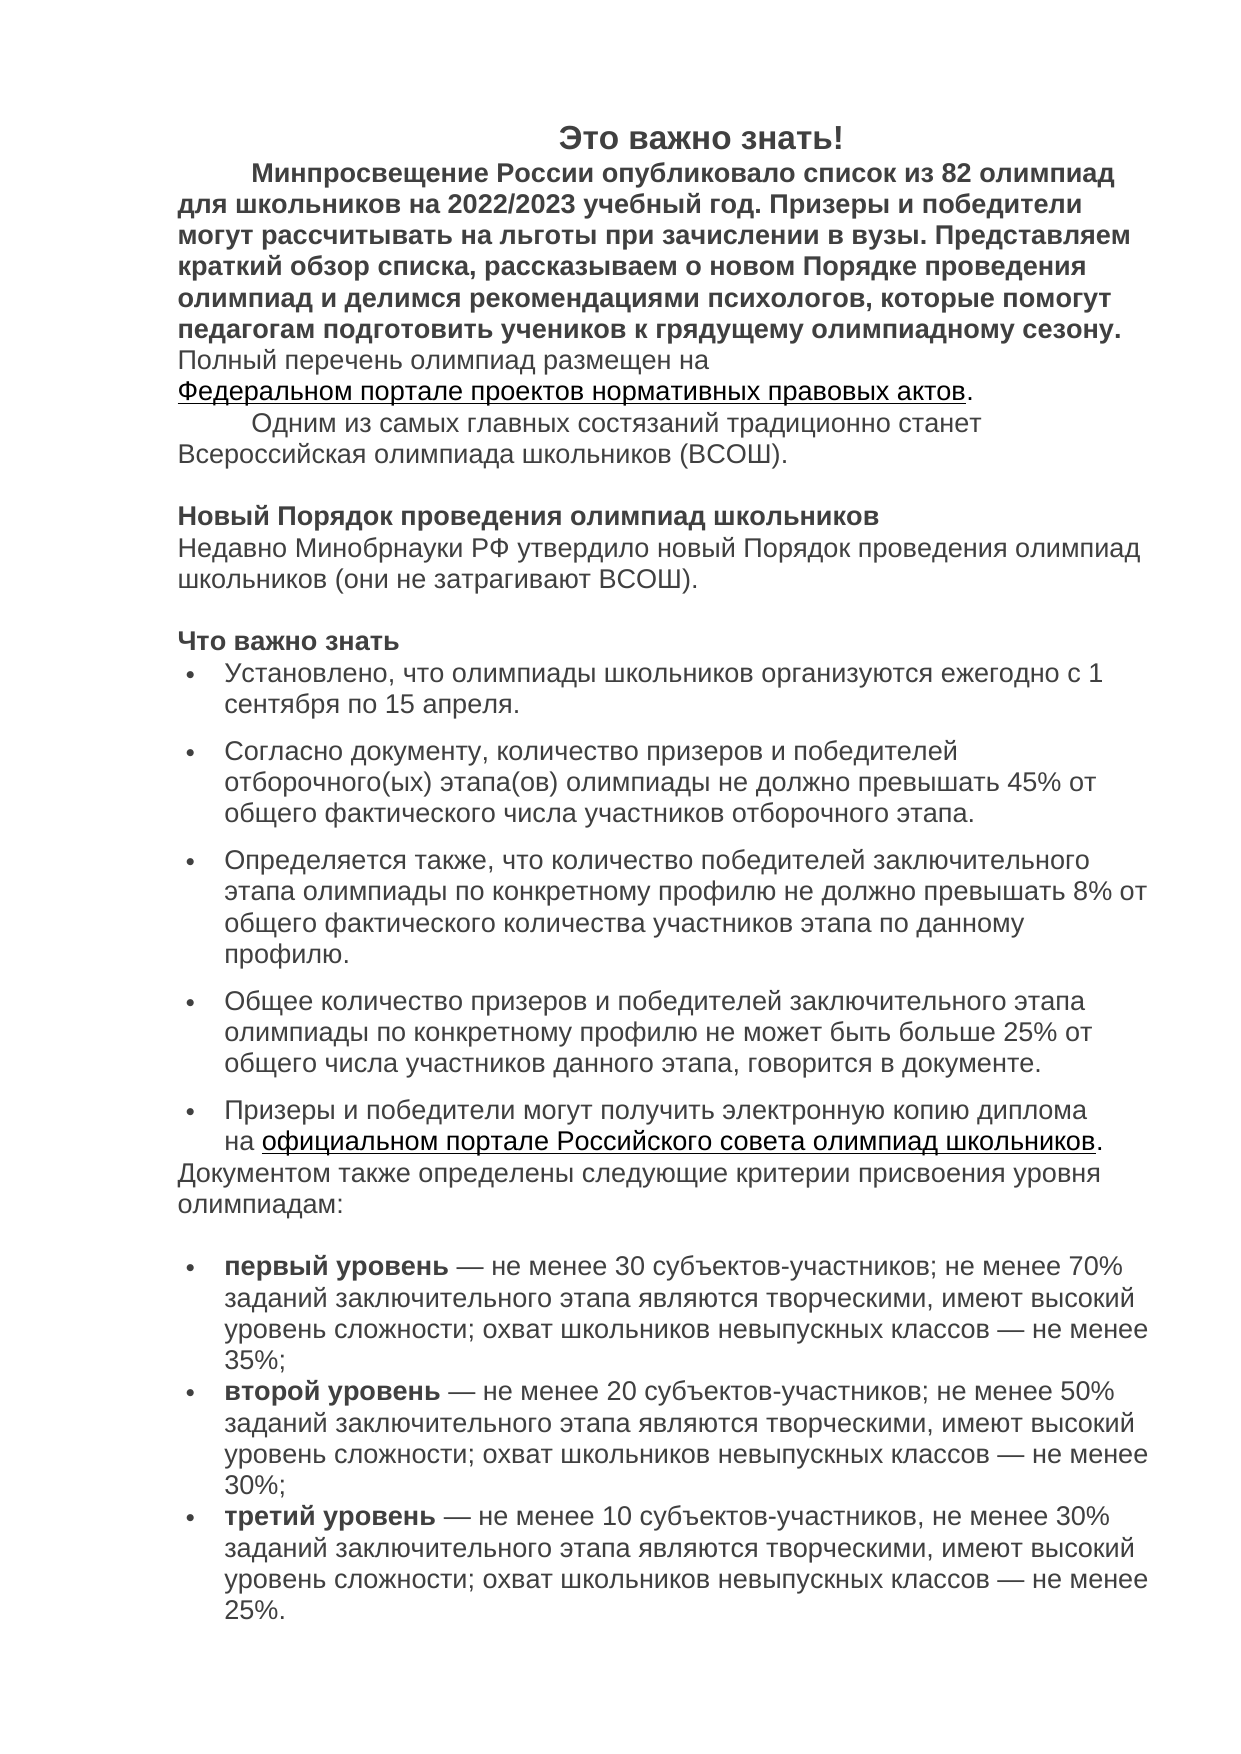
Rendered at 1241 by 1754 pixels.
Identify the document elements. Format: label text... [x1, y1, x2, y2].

list третий уровень — не менее 10 субъектов-участников, не менее 30% заданий заключительного этапа являются творческими, имеют высокий уровень сложности; охват школьников невыпускных классов — не менее 25%. [187, 1500, 1152, 1625]
list Определяется также, что количество победителей заключительного этапа олимпиады по конкретному профилю не должно превышать 8% от общего фактического количества участников этапа по данному профилю. [187, 844, 1152, 969]
list Призеры и победители могут получить электронную копию диплома на официальном портале Российского совета олимпиад школьников. [187, 1094, 1152, 1157]
list Согласно документу, количество призеров и победителей отборочного(ых) этапа(ов) олимпиады не должно превышать 45% от общего фактического числа участников отборочного этапа. [187, 735, 1152, 828]
text Одним из самых главных состязаний традиционно станет Всероссийская олимпиада школьников (ВСОШ). [177, 407, 1152, 469]
text Это важно знать! [177, 118, 1152, 157]
text Полный перечень олимпиад размещен на [177, 344, 1152, 375]
list Общее количество призеров и победителей заключительного этапа олимпиады по конкретному профилю не может быть больше 25% от общего числа участников данного этапа, говорится в документе. [187, 985, 1152, 1078]
list Установлено, что олимпиады школьников организуются ежегодно с 1 сентября по 15 апреля. [187, 657, 1152, 719]
text Федеральном портале проектов нормативных правовых актов. [177, 375, 1152, 407]
text Недавно Минобрнауки РФ утвердило новый Порядок проведения олимпиад школьников (они не затрагивают ВСОШ). [177, 532, 1152, 594]
text Новый Порядок проведения олимпиад школьников [177, 500, 1152, 532]
text Минпросвещение России опубликовало список из 82 олимпиад для школьников на 2022/2023 учебный год. Призеры и победители могут рассчитывать на льготы при зачислении в вузы. Представляем краткий обзор списка, рассказываем о новом Порядке проведения олимпиад и делимся рекомендациями психологов, которые помогут педагогам подготовить учеников к грядущему олимпиадному сезону. [177, 157, 1152, 344]
text Что важно знать [177, 625, 1152, 657]
text Документом также определены следующие критерии присвоения уровня олимпиадам: [177, 1157, 1152, 1219]
list первый уровень — не менее 30 субъектов-участников; не менее 70% заданий заключительного этапа являются творческими, имеют высокий уровень сложности; охват школьников невыпускных классов — не менее 35%; [187, 1250, 1152, 1375]
list второй уровень — не менее 20 субъектов-участников; не менее 50% заданий заключительного этапа являются творческими, имеют высокий уровень сложности; охват школьников невыпускных классов — не менее 30%; [187, 1375, 1152, 1500]
